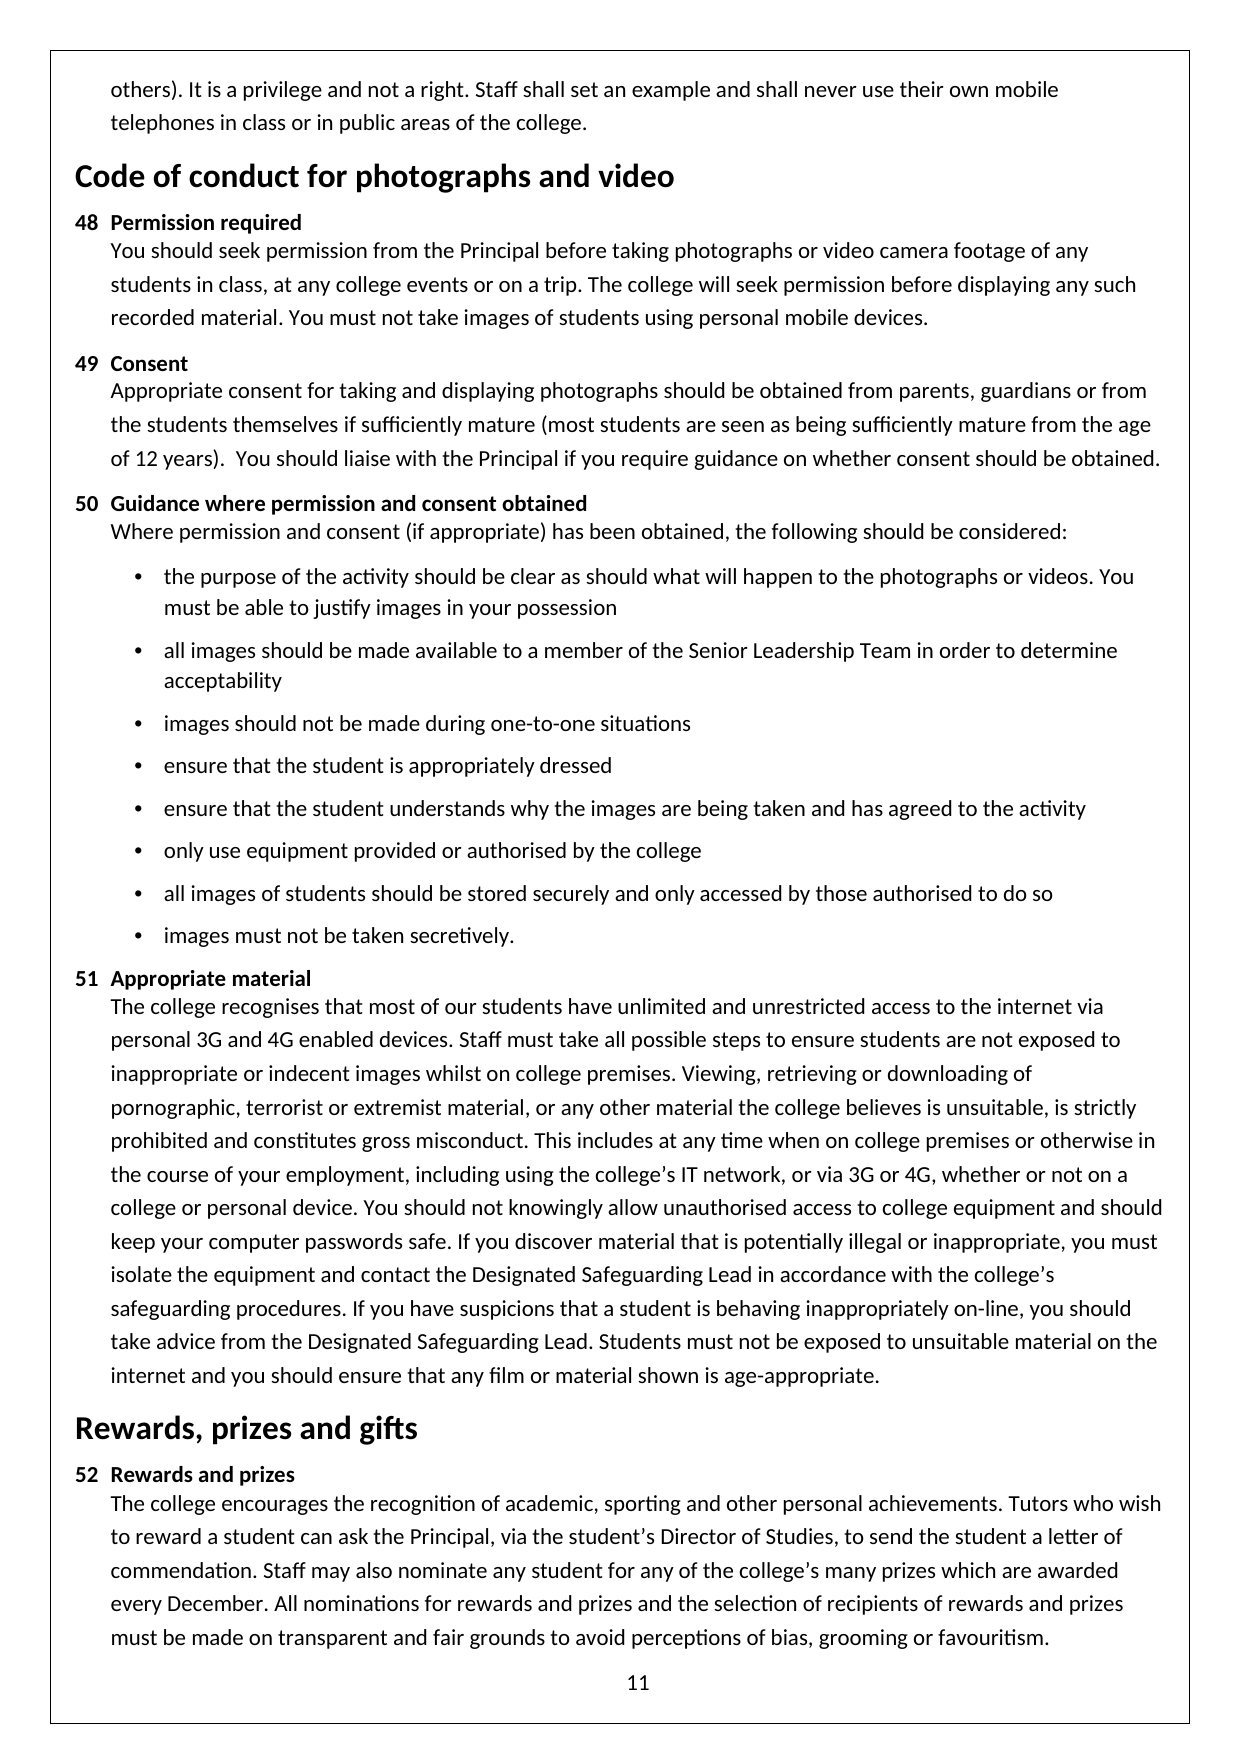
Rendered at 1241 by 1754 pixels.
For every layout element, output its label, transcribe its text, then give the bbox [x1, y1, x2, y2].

subtitle Rewards and prizes [75, 1461, 1165, 1489]
text The college recognises that most of our students have unlimited and unrestricted access to the internet via personal 3G and 4G enabled devices. Staff must take all possible steps to ensure students are not exposed to inappropriate or indecent images whilst on college premises. Viewing, retrieving or downloading of pornographic, terrorist or extremist material, or any other material the college believes is unsuitable, is strictly prohibited and constitutes gross misconduct. This includes at any time when on college premises or otherwise in the course of your employment, including using the college’s IT network, or via 3G or 4G, whether or not on a college or personal device. You should not knowingly allow unauthorised access to college equipment and should keep your computer passwords safe. If you discover material that is potentially illegal or inappropriate, you must isolate the equipment and contact the Designated Safeguarding Lead in accordance with the college’s safeguarding procedures. If you have suspicions that a student is behaving inappropriately on-line, you should take advice from the Designated Safeguarding Lead. Students must not be exposed to unsuitable material on the internet and you should ensure that any film or material shown is age-appropriate. [110, 992, 1165, 1389]
text only use equipment provided or authorised by the college [134, 836, 1165, 864]
subtitle Rewards, prizes and gifts [75, 1406, 1165, 1448]
text Where permission and consent (if appropriate) has been obtained, the following should be considered: [110, 517, 1165, 545]
subtitle Appropriate material [75, 964, 1165, 992]
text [110, 75, 1165, 137]
text all images should be made available to a member of the Senior Leadership Team in order to determine acceptability [134, 636, 1165, 694]
text ensure that the student is appropriately dressed [134, 751, 1165, 779]
subtitle Permission required [75, 208, 1165, 236]
subtitle Consent [75, 348, 1165, 377]
subtitle Code of conduct for photographs and video [75, 154, 1165, 196]
text images must not be taken secretively. [134, 921, 1165, 949]
text The college encourages the recognition of academic, sporting and other personal achievements. Tutors who wish to reward a student can ask the Principal, via the student’s Director of Studies, to send the student a letter of commendation. Staff may also nominate any student for any of the college’s many prizes which are awarded every December. All nominations for rewards and prizes and the selection of recipients of rewards and prizes must be made on transparent and fair grounds to avoid perceptions of bias, grooming or favouritism. [110, 1489, 1165, 1651]
subtitle Guidance where permission and consent obtained [75, 489, 1165, 517]
text images should not be made during one-to-one situations [134, 709, 1165, 737]
text Appropriate consent for taking and displaying photographs should be obtained from parents, guardians or from the students themselves if sufficiently mature (most students are seen as being sufficiently mature from the age of 12 years). You should liaise with the Principal if you require guidance on whether consent should be obtained. [110, 377, 1165, 472]
text all images of students should be stored securely and only accessed by those authorised to do so [134, 879, 1165, 907]
text the purpose of the activity should be clear as should what will happen to the photographs or videos. You must be able to justify images in your possession [134, 562, 1165, 621]
text ensure that the student understands why the images are being taken and has agreed to the activity [134, 794, 1165, 822]
text You should seek permission from the Principal before taking photographs or video camera footage of any students in class, at any college events or on a trip. The college will seek permission before displaying any such recorded material. You must not take images of students using personal mobile devices. [110, 236, 1165, 331]
